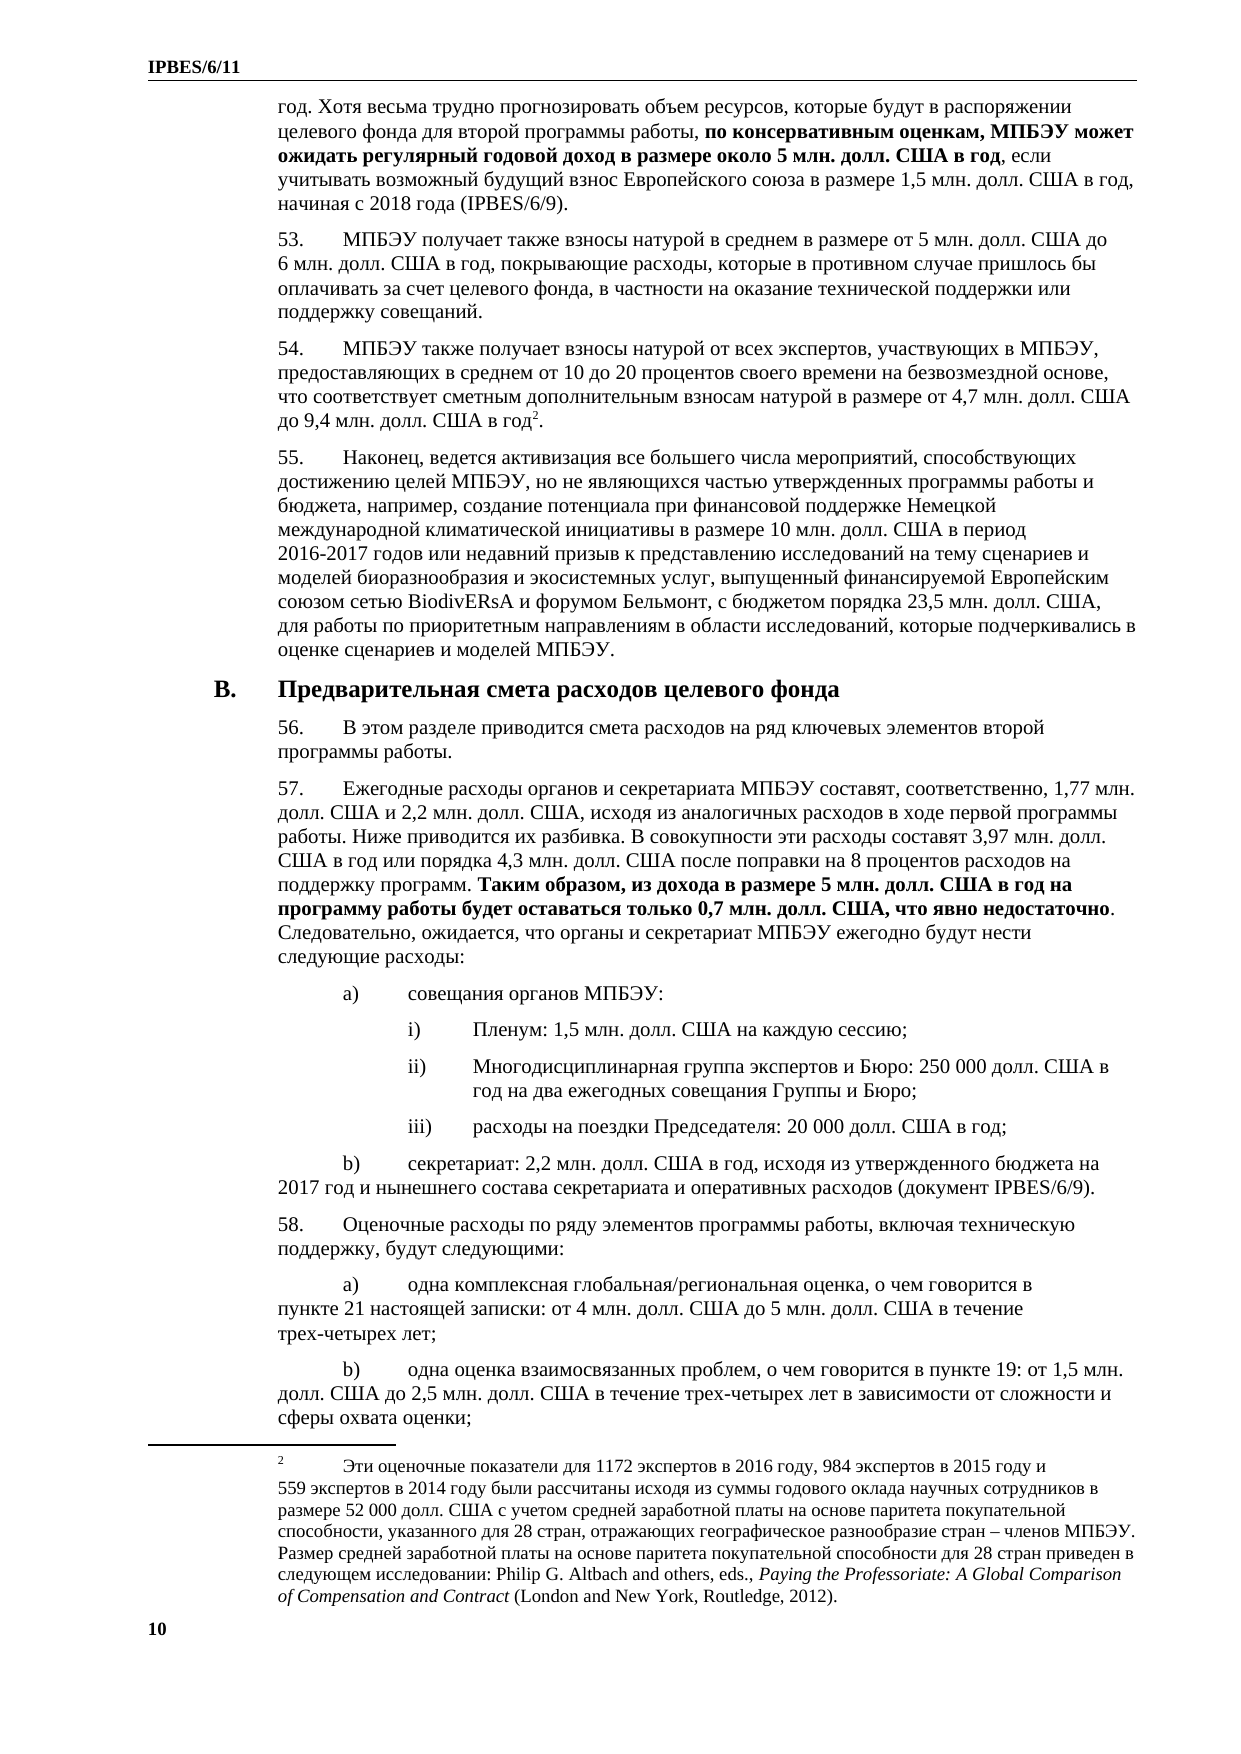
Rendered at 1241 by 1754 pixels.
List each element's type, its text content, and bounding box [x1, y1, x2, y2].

text 55. Наконец, ведется активизация все большего числа мероприятий, способствующих достижению целей МПБЭУ, но не являющихся частью утвержденных программы работы и бюджета, например, создание потенциала при финансовой поддержке Немецкой международной климатической инициативы в размере 10 млн. долл. США в период 2016-2017 годов или недавний призыв к представлению исследований на тему сценариев и моделей биоразнообразия и экосистемных услуг, выпущенный финансируемой Европейским союзом сетью BiodivERsA и форумом Бельмонт, с бюджетом порядка 23,5 млн. долл. США, для работы по приоритетным направлениям в области исследований, которые подчеркивались в оценке сценариев и моделей МПБЭУ. [278, 445, 1137, 661]
text 58. Оценочные расходы по ряду элементов программы работы, включая техническую поддержку, будут следующими: [278, 1212, 1137, 1260]
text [278, 94, 1137, 215]
text 54. МПБЭУ также получает взносы натурой от всех экспертов, участвующих в МПБЭУ, предоставляющих в среднем от 10 до 20 процентов своего времени на безвозмездной основе, что соответствует сметным дополнительным взносам натурой в размере от 4,7 млн. долл. США до 9,4 млн. долл. США в год. [278, 336, 1137, 432]
text a) совещания органов МПБЭУ: [278, 981, 1137, 1005]
text 57. Ежегодные расходы органов и секретариата МПБЭУ составят, соответственно, 1,77 млн. долл. США и 2,2 млн. долл. США, исходя из аналогичных расходов в ходе первой программы работы. Ниже приводится их разбивка. В совокупности эти расходы составят 3,97 млн. долл. США в год или порядка 4,3 млн. долл. США после поправки на 8 процентов расходов на поддержку программ. Таким образом, из дохода в размере 5 млн. долл. США в год на программу работы будет оставаться только 0,7 млн. долл. США, что явно недостаточно. Следовательно, ожидается, что органы и секретариат МПБЭУ ежегодно будут нести следующие расходы: [278, 776, 1137, 968]
text iii) расходы на поездки Председателя: 20 000 долл. США в год; [408, 1114, 1137, 1138]
text 53. МПБЭУ получает также взносы натурой в среднем в размере от 5 млн. долл. США до 6 млн. долл. США в год, покрывающие расходы, которые в противном случае пришлось бы оплачивать за счет целевого фонда, в частности на оказание технической поддержки или поддержку совещаний. [278, 227, 1137, 323]
text i) Пленум: 1,5 млн. долл. США на каждую сессию; [408, 1017, 1137, 1041]
text b) одна оценка взаимосвязанных проблем, о чем говорится в пункте 19: от 1,5 млн. долл. США до 2,5 млн. долл. США в течение трех-четырех лет в зависимости от сложности и сферы охвата оценки; [278, 1357, 1137, 1429]
text ii) Многодисциплинарная группа экспертов и Бюро: 250 000 долл. США в год на два ежегодных совещания Группы и Бюро; [408, 1054, 1137, 1102]
text b) секретариат: 2,2 млн. долл. США в год, исходя из утвержденного бюджета на 2017 год и нынешнего состава секретариата и оперативных расходов (документ IPBES/6/9). [278, 1151, 1137, 1199]
text 56. В этом разделе приводится смета расходов на ряд ключевых элементов второй программы работы. [278, 715, 1137, 763]
text B. Предварительная смета расходов целевого фонда [148, 674, 1107, 703]
text a) одна комплексная глобальная/региональная оценка, о чем говорится в пункте 21 настоящей записки: от 4 млн. долл. США до 5 млн. долл. США в течение трех-четырех лет; [278, 1272, 1137, 1344]
